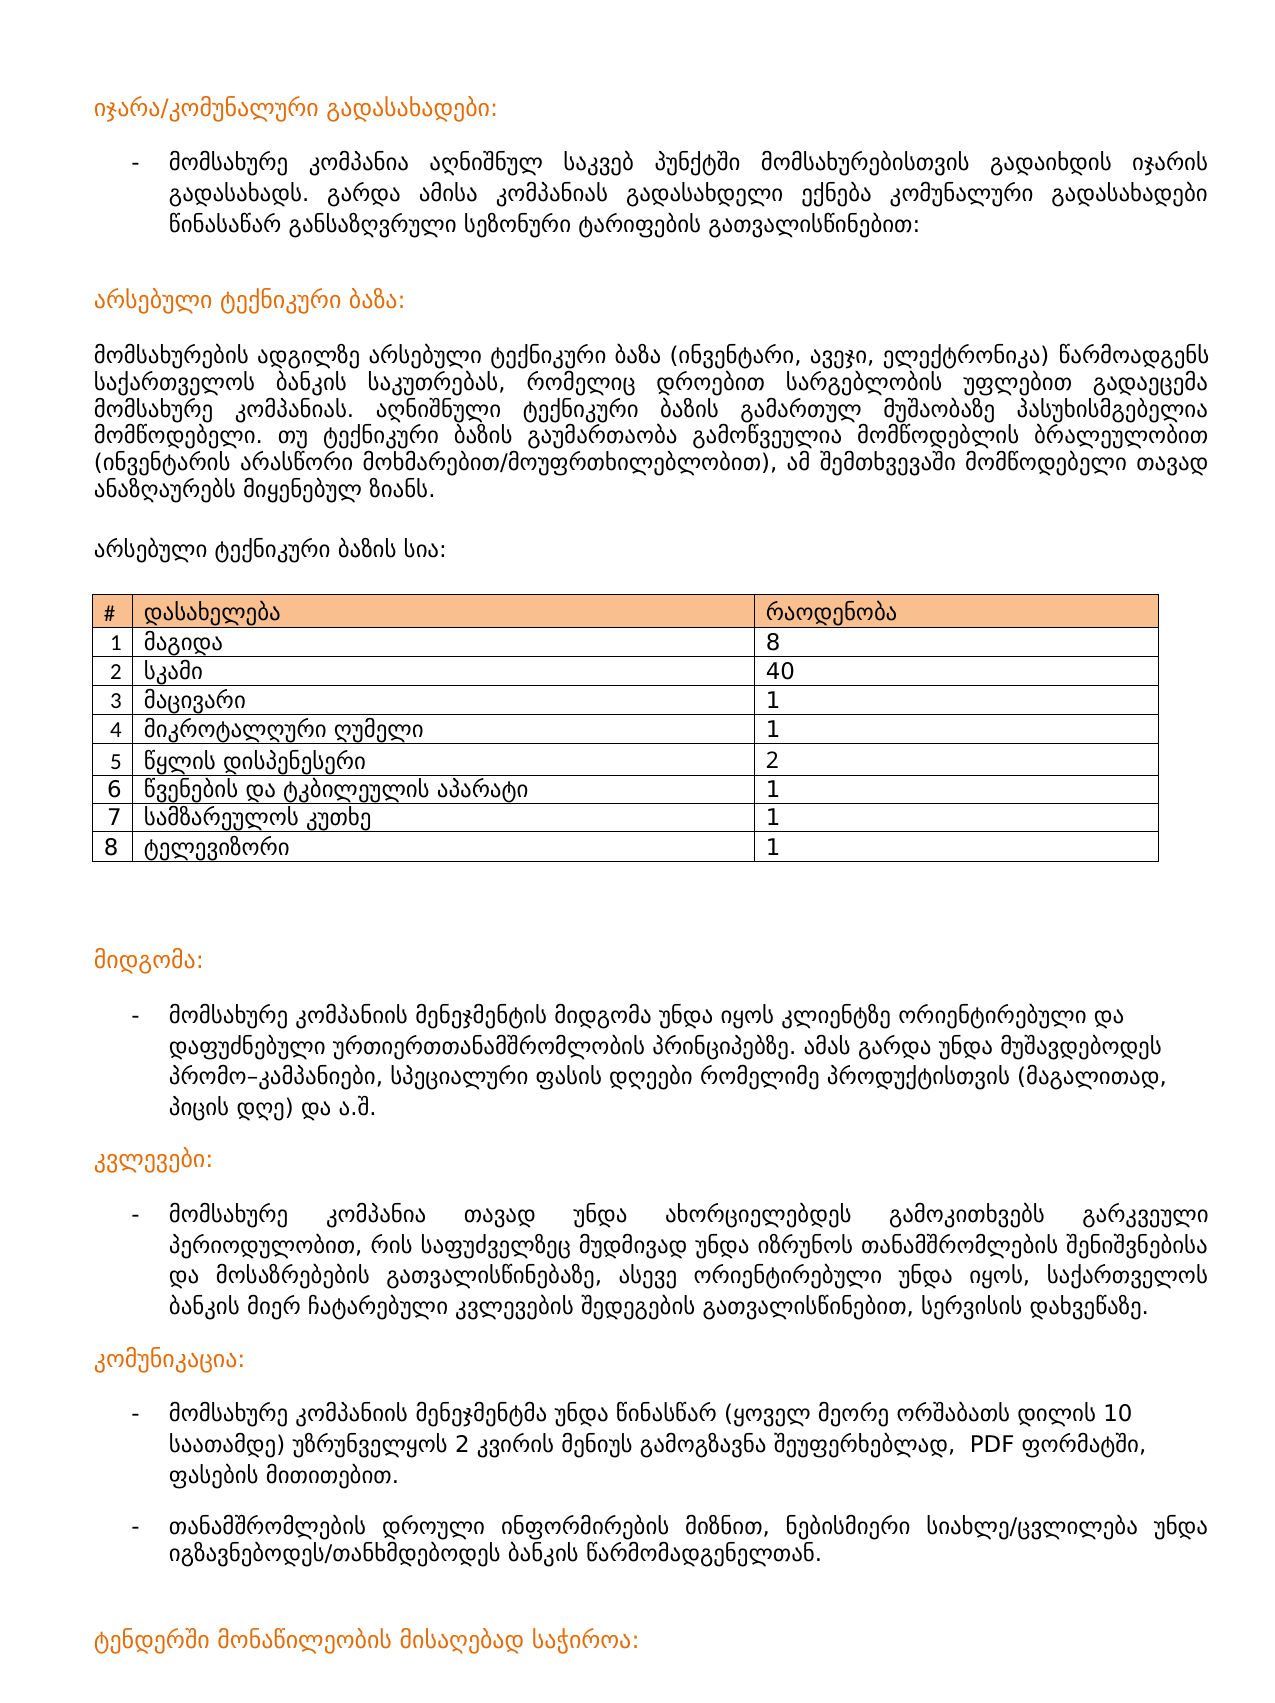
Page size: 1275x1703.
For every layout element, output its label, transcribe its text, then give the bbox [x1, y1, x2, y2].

text არსებული ტექნიკური ბაზის სია: [94, 536, 1209, 563]
table_cell 5 [93, 744, 132, 775]
text იჯარა/კომუნალური გადასახადები: [94, 94, 1209, 122]
text მომსახურების ადგილზე არსებული ტექნიკური ბაზა (ინვენტარი, ავეჯი, ელექტრონიკა) წარმოადგენს საქართველოს ბანკის საკუთრებას, რომელიც დროებით სარგებლობის უფლებით გადაეცემა მომსახურე კომპანიას. აღნიშნული ტექნიკური ბაზის გამართულ მუშაობაზე პასუხისმგებელია მომწოდებელი. თუ ტექნიკური ბაზის გაუმართაობა გამოწვეულია მომწოდებლის ბრალეულობით (ინვენტარის არასწორი მოხმარებით/მოუფრთხილებლობით), ამ შემთხვევაში მომწოდებელი თავად ანაზღაურებს მიყენებულ ზიანს. [94, 342, 1209, 502]
text კვლევები: [94, 1146, 1209, 1173]
table_cell 2 [755, 744, 1158, 775]
table_cell სკამი [133, 657, 754, 685]
text მიდგომა: [94, 946, 1209, 974]
list თანამშრომლების დროული ინფორმირების მიზნით, ნებისმიერი სიახლე/ცვლილება უნდა იგზავნებოდეს/თანხმდებოდეს ბანკის წარმომადგენელთან. [131, 1513, 1209, 1567]
table_cell მაცივარი [133, 686, 754, 714]
table_cell 6 [93, 776, 132, 803]
table_cell მაგიდა [133, 628, 754, 656]
table_cell 4 [93, 715, 132, 743]
table_cell 2 [93, 657, 132, 685]
table_cell 1 [755, 832, 1158, 861]
table_cell 7 [93, 804, 132, 831]
table_cell 1 [755, 776, 1158, 803]
table_cell 1 [755, 804, 1158, 831]
text კომუნიკაცია: [94, 1345, 1209, 1373]
table_cell 1 [93, 628, 132, 656]
table_header დასახელება [133, 595, 754, 627]
table_cell წყლის დისპენესერი [133, 744, 754, 775]
table_cell 1 [755, 686, 1158, 714]
text ტენდერში მონაწილეობის მისაღებად საჭიროა: [94, 1626, 1209, 1654]
list მომსახურე კომპანიის მენეჯმენტის მიდგომა უნდა იყოს კლიენტზე ორიენტირებული და დაფუძნებული ურთიერთთანამშრომლობის პრინციპებზე. ამას გარდა უნდა მუშავდებოდეს პრომო–კამპანიები, სპეციალური ფასის დღეები რომელიმე პროდუქტისთვის (მაგალითად, პიცის დღე) და ა.შ. [131, 1002, 1209, 1121]
table_cell წვენების და ტკბილეულის აპარატი [133, 776, 754, 803]
table_header # [93, 595, 132, 627]
table_cell 1 [755, 715, 1158, 743]
table_cell ტელევიზორი [133, 832, 754, 861]
table_cell 8 [93, 832, 132, 861]
table_cell 3 [93, 686, 132, 714]
list მომსახურე კომპანია თავად უნდა ახორციელებდეს გამოკითხვებს გარკვეული პერიოდულობით, რის საფუძველზეც მუდმივად უნდა იზრუნოს თანამშრომლების შენიშვნებისა და მოსაზრებების გათვალისწინებაზე, ასევე ორიენტირებული უნდა იყოს, საქართველოს ბანკის მიერ ჩატარებული კვლევების შედეგების გათვალისწინებით, სერვისის დახვეწაზე. [131, 1201, 1209, 1320]
table_header რაოდენობა [755, 595, 1158, 627]
list მომსახურე კომპანია აღნიშნულ საკვებ პუნქტში მომსახურებისთვის გადაიხდის იჯარის გადასახადს. გარდა ამისა კომპანიას გადასახდელი ექნება კომუნალური გადასახადები წინასაწარ განსაზღვრული სეზონური ტარიფების გათვალისწინებით: [131, 149, 1209, 237]
text არსებული ტექნიკური ბაზა: [94, 287, 1209, 314]
table_cell 40 [755, 657, 1158, 685]
table_cell მიკროტალღური ღუმელი [133, 715, 754, 743]
list მომსახურე კომპანიის მენეჯმენტმა უნდა წინასწარ (ყოველ მეორე ორშაბათს დილის 10 საათამდე) უზრუნველყოს 2 კვირის მენიუს გამოგზავნა შეუფერხებლად, PDF ფორმატში, ფასების მითითებით. [131, 1401, 1209, 1488]
table_cell 8 [755, 628, 1158, 656]
table_cell სამზარეულოს კუთხე [133, 804, 754, 831]
